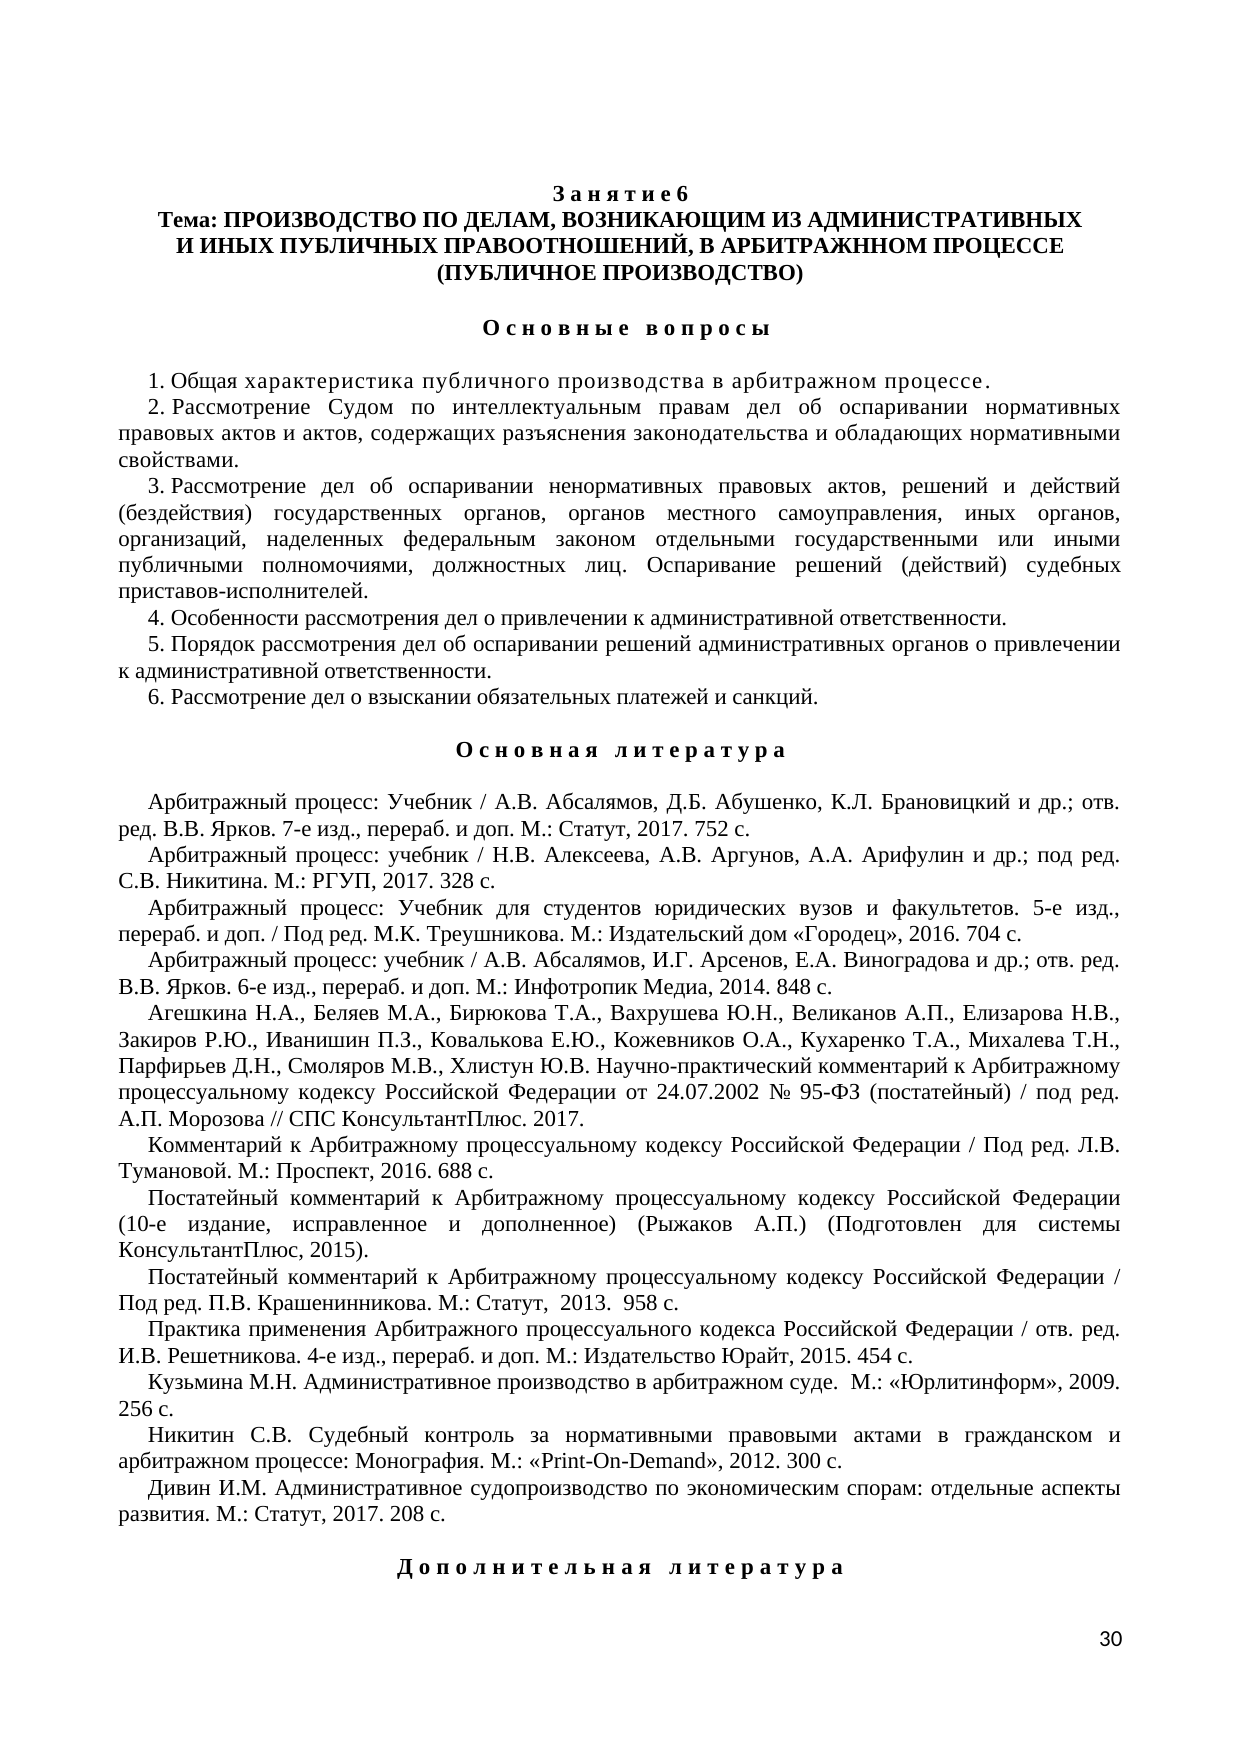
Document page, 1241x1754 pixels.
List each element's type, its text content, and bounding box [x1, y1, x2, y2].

text Арбитражный процесс: учебник / А.В. Абсалямов, И.Г. Арсенов, Е.А. Виноградова и др.; отв. ред. В.В. Ярков. 6-е изд., перераб. и доп. М.: Инфотропик Медиа, 2014. 848 с. [118, 947, 1122, 999]
text Постатейный комментарий к Арбитражному процессуальному кодексу Российской Федерации / Под ред. П.В. Крашенинникова. М.: Статут, 2013. 958 с. [118, 1263, 1122, 1316]
text Никитин С.В. Судебный контроль за нормативными правовыми актами в гражданском и арбитражном процессе: Монография. М.: «Print-On-Demand», 2012. 300 c. [118, 1421, 1122, 1474]
text Постатейный комментарий к Арбитражному процессуальному кодексу Российской Федерации (10-е издание, исправленное и дополненное) (Рыжаков А.П.) (Подготовлен для системы КонсультантПлюс, 2015). [118, 1184, 1122, 1263]
text З а н я т и е 6 [118, 180, 1122, 206]
list Особенности рассмотрения дел о привлечении к административной ответственности. [118, 604, 1122, 630]
text Арбитражный процесс: учебник / Н.В. Алексеева, А.В. Аргунов, А.А. Арифулин и др.; под ред. С.В. Никитина. М.: РГУП, 2017. 328 с. [118, 841, 1122, 894]
text Агешкина Н.А., Беляев М.А., Бирюкова Т.А., Вахрушева Ю.Н., Великанов А.П., Елизарова Н.В., Закиров Р.Ю., Иванишин П.З., Ковалькова Е.Ю., Кожевников О.А., Кухаренко Т.А., Михалева Т.Н., Парфирьев Д.Н., Смоляров М.В., Хлистун Ю.В. Научно-практический комментарий к Арбитражному процессуальному кодексу Российской Федерации от 24.07.2002 № 95-ФЗ (постатейный) / под ред. А.П. Морозова // СПС КонсультантПлюс. 2017. [118, 999, 1122, 1131]
text Арбитражный процесс: Учебник для студентов юридических вузов и факультетов. 5-е изд., перераб. и доп. / Под ред. М.К. Треушникова. М.: Издательский дом «Городец», 2016. 704 с. [118, 894, 1122, 947]
list Рассмотрение дел об оспаривании ненормативных правовых актов, решений и действий (бездействия) государственных органов, органов местного самоуправления, иных органов, организаций, наделенных федеральным законом отдельными государственными или иными публичными полномочиями, должностных лиц. Оспаривание решений (действий) судебных приставов-исполнителей. [118, 472, 1122, 604]
list Рассмотрение дел о взыскании обязательных платежей и санкций. [118, 683, 1122, 709]
text Тема: ПРОИЗВОДСТВО ПО ДЕЛАМ, ВОЗНИКАЮЩИМ ИЗ АДМИНИСТРАТИВНЫХ [118, 206, 1122, 233]
text Кузьмина М.Н. Административное производство в арбитражном суде. М.: «Юрлитинформ», 2009. 256 c. [118, 1368, 1122, 1421]
text (ПУБЛИЧНОЕ ПРОИЗВОДСТВО) [118, 259, 1122, 285]
list Порядок рассмотрения дел об оспаривании решений административных органов о привлечении к административной ответственности. [118, 630, 1122, 683]
text О с н о в н а я л и т е р а т у р а [118, 736, 1122, 762]
list Рассмотрение Судом по интеллектуальным правам дел об оспаривании нормативных правовых актов и актов, содержащих разъяснения законодательства и обладающих нормативными свойствами. [118, 393, 1122, 472]
text Комментарий к Арбитражному процессуальному кодексу Российской Федерации / Под ред. Л.В. Тумановой. М.: Проспект, 2016. 688 с. [118, 1131, 1122, 1184]
text О с н о в н ы е в о п р о с ы [118, 314, 1122, 340]
text Арбитражный процесс: Учебник / А.В. Абсалямов, Д.Б. Абушенко, К.Л. Брановицкий и др.; отв. ред. В.В. Ярков. 7-е изд., перераб. и доп. М.: Статут, 2017. 752 с. [118, 788, 1122, 841]
text Практика применения Арбитражного процессуального кодекса Российской Федерации / отв. ред. И.В. Решетникова. 4-е изд., перераб. и доп. М.: Издательство Юрайт, 2015. 454 с. [118, 1316, 1122, 1368]
text Дивин И.М. Административное судопроизводство по экономическим спорам: отдельные аспекты развития. М.: Статут, 2017. 208 с. [118, 1474, 1122, 1526]
list Общая характеристика публичного производства в арбитражном процессе. [118, 367, 1122, 393]
text Д о п о л н и т е л ь н а я л и т е р а т у р а [118, 1553, 1122, 1579]
text И ИНЫХ ПУБЛИЧНЫХ ПРАВООТНОШЕНИЙ, В АРБИТРАЖННОМ ПРОЦЕССЕ [118, 233, 1122, 259]
